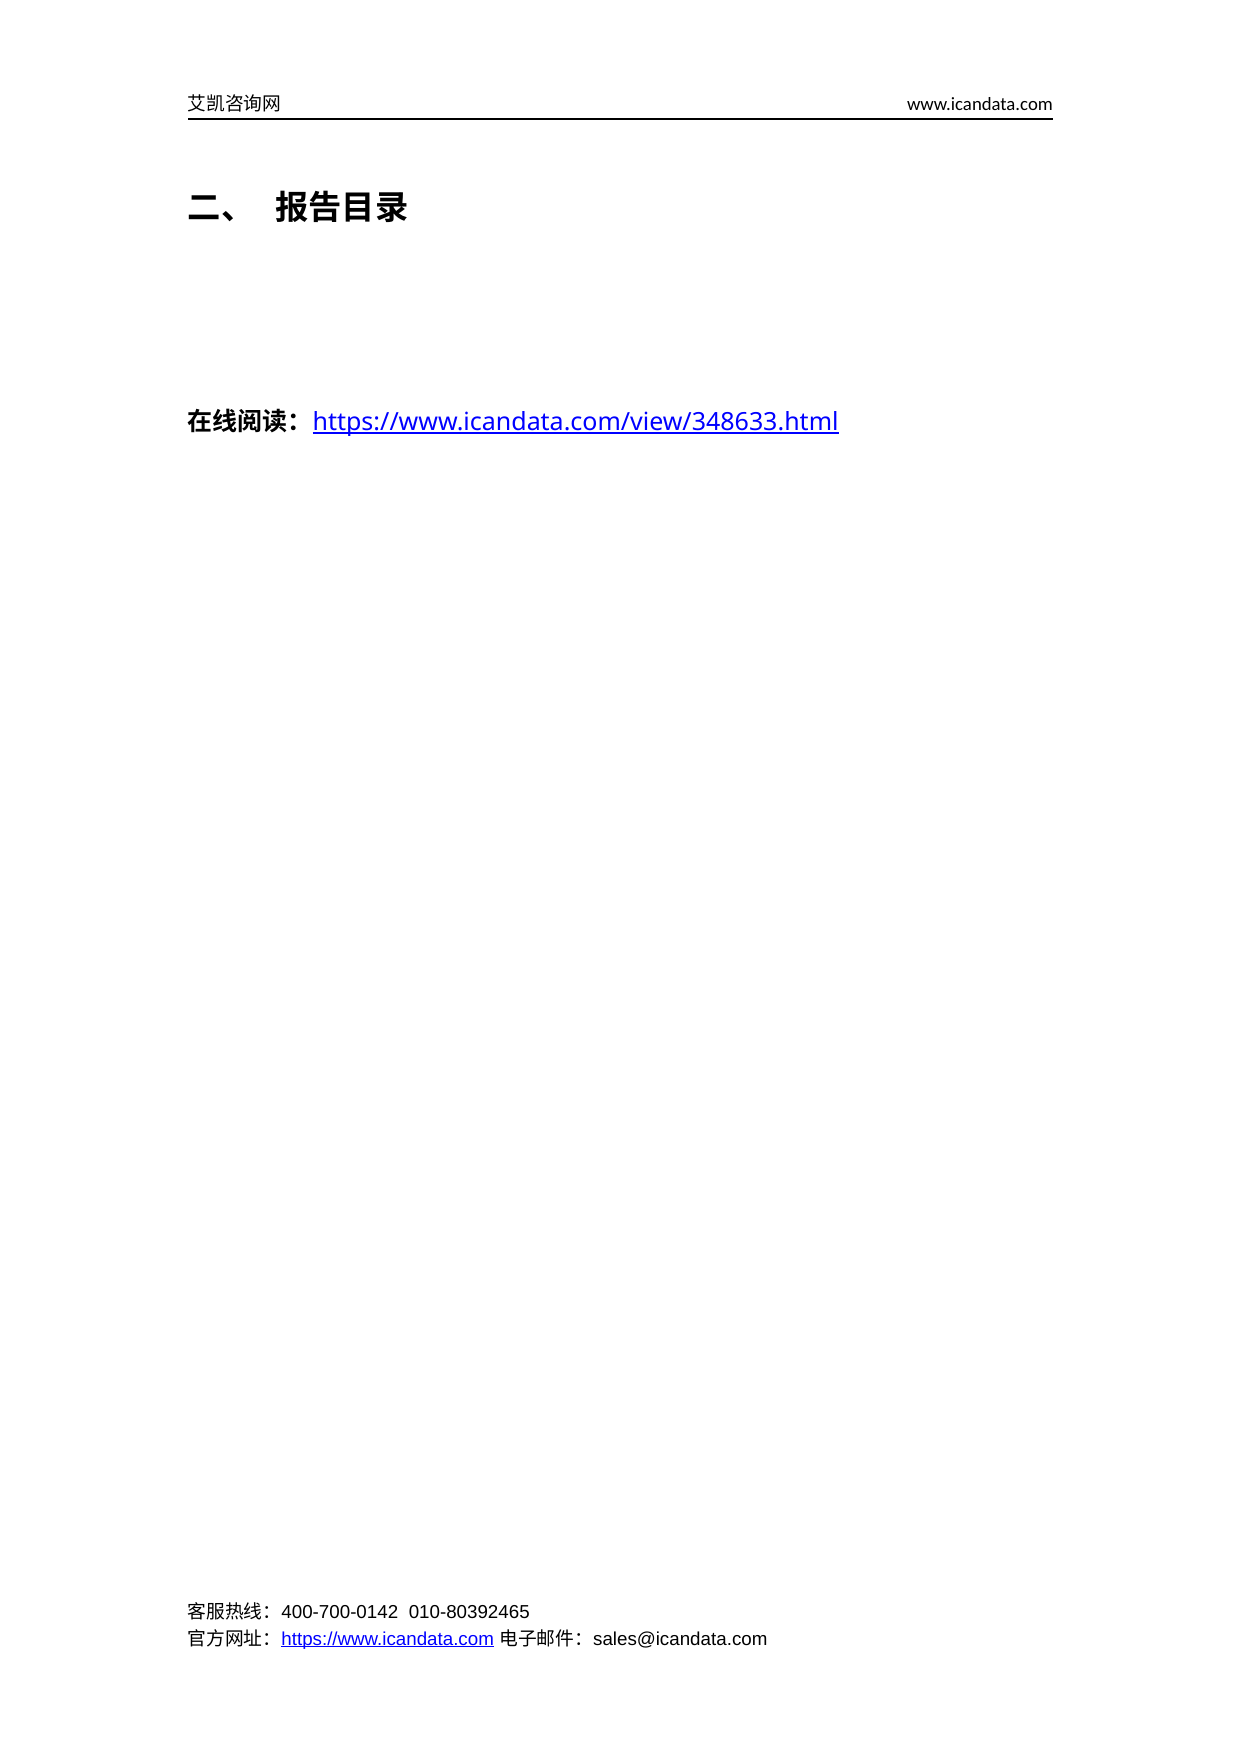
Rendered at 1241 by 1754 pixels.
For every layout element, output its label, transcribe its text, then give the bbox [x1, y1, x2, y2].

subtitle 报告目录 [187, 172, 1053, 237]
text 在线阅读：https://www.icandata.com/view/348633.html [187, 387, 1053, 452]
